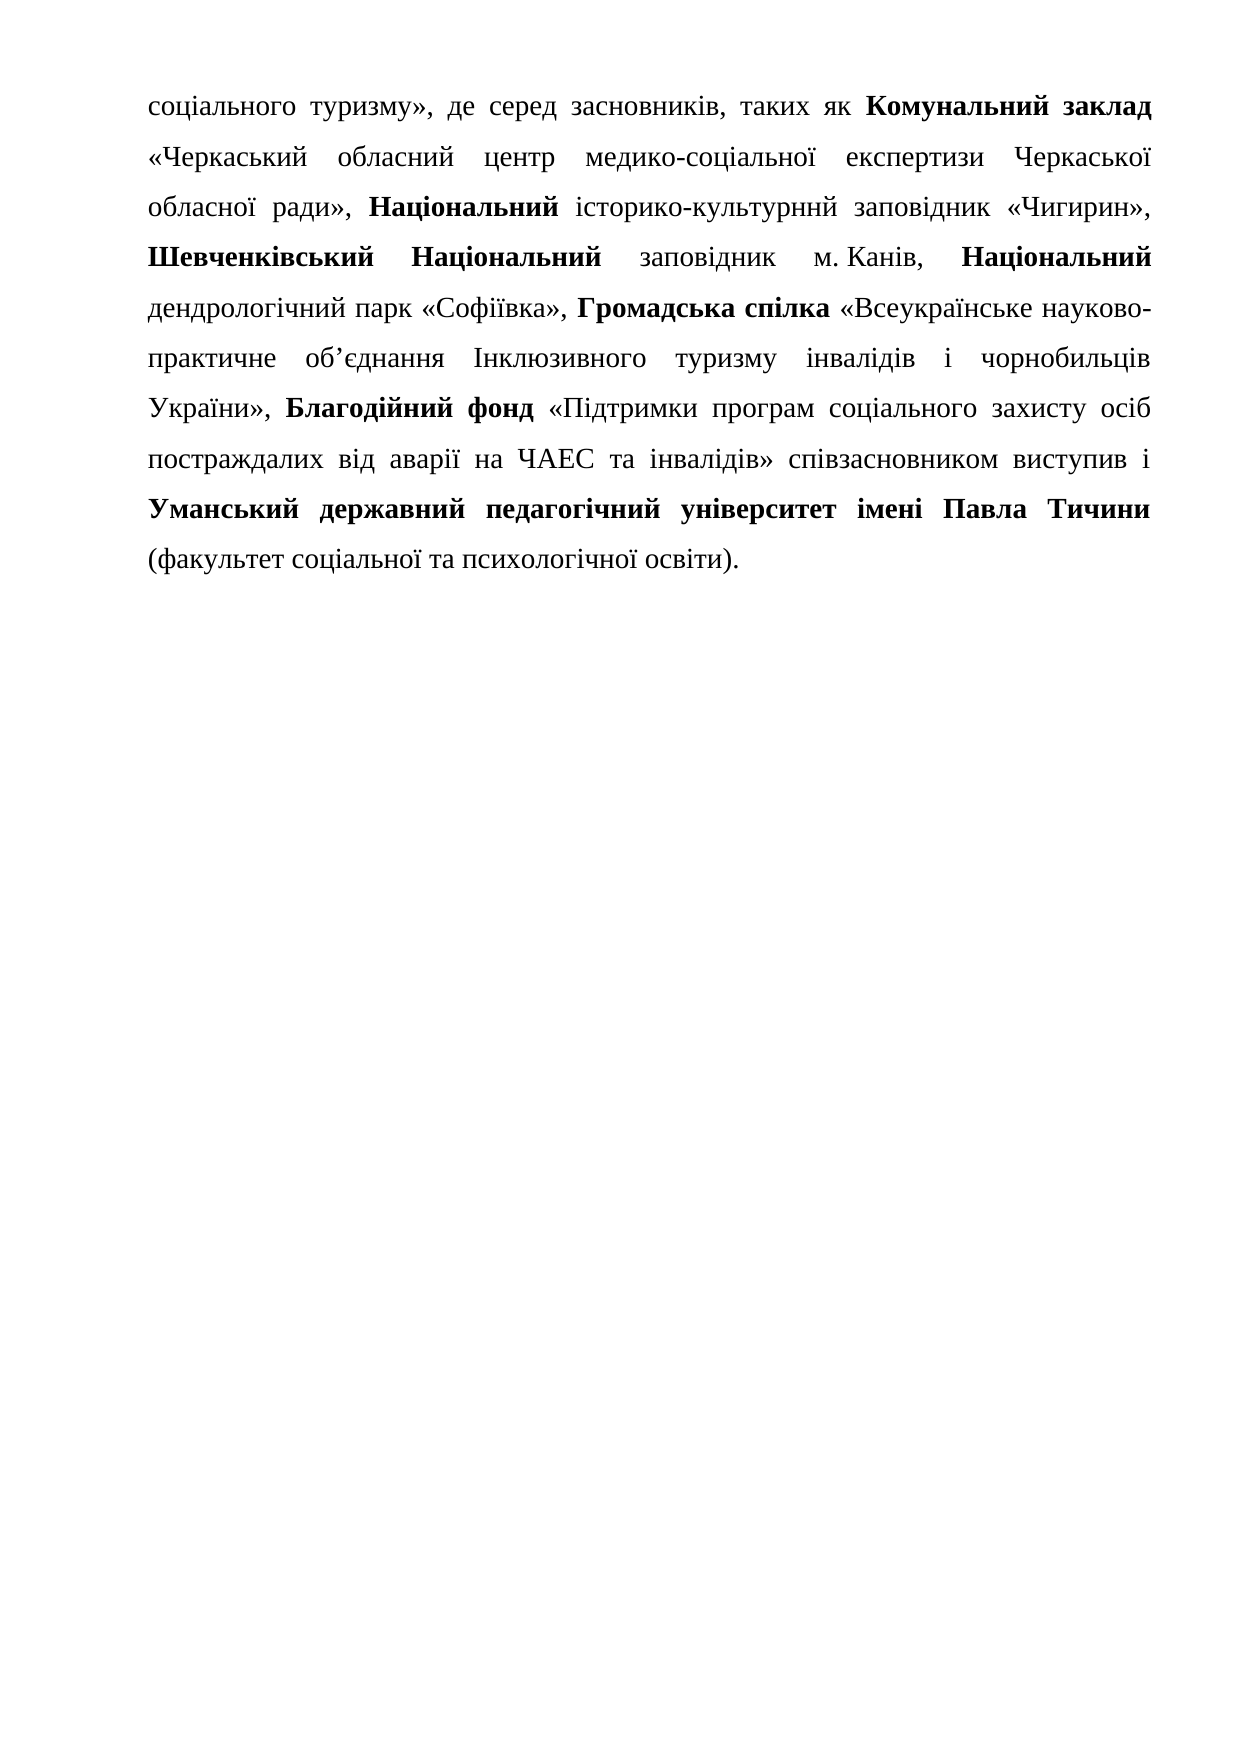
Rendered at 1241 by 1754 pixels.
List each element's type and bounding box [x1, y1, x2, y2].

text [148, 88, 1152, 575]
